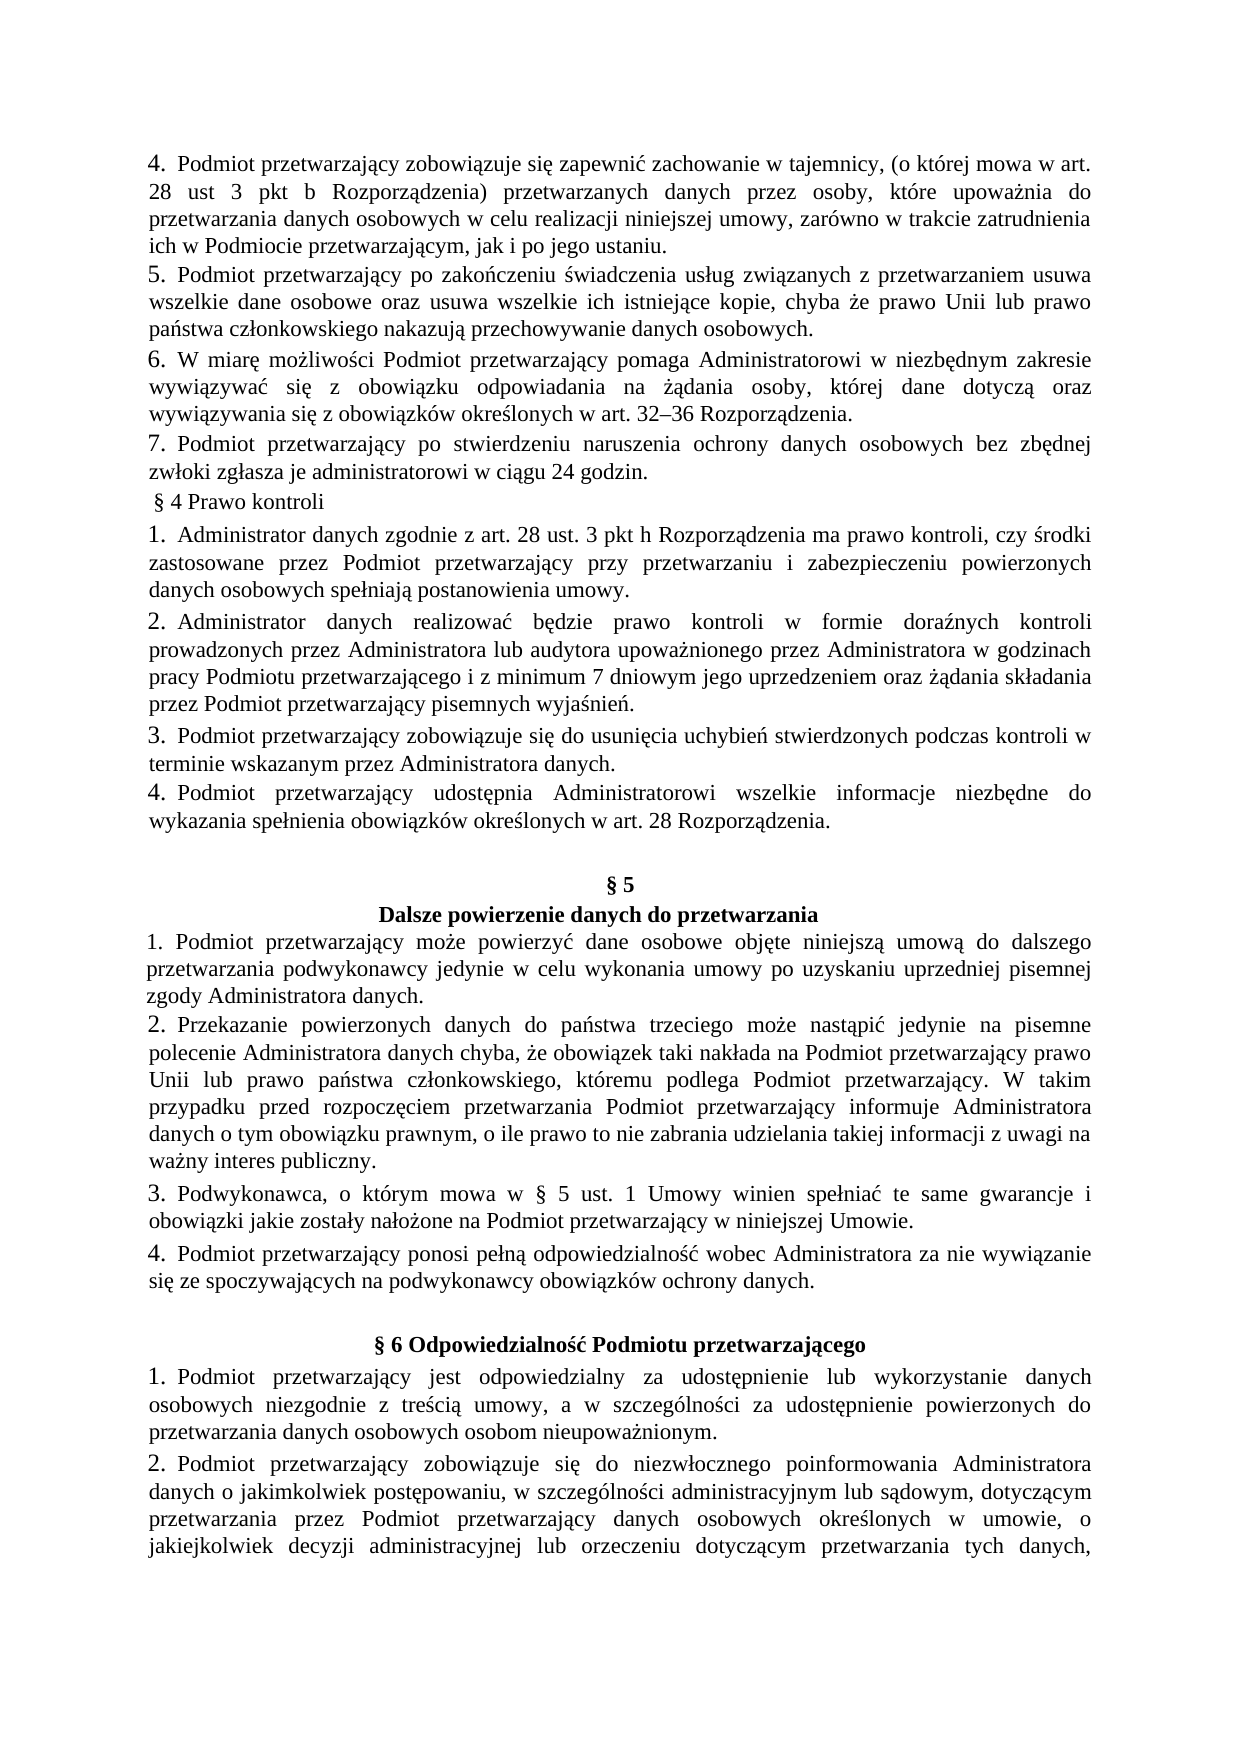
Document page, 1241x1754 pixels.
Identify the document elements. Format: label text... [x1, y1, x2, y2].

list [147, 1448, 1093, 1558]
list Podmiot przetwarzający ponosi pełną odpowiedzialność wobec Administratora za nie wywiązanie się ze spoczywających na podwykonawcy obowiązków ochrony danych. [147, 1238, 1093, 1293]
list Przekazanie powierzonych danych do państwa trzeciego może nastąpić jedynie na pisemne polecenie Administratora danych chyba, że obowiązek taki nakłada na Podmiot przetwarzający prawo Unii lub prawo państwa członkowskiego, któremu podlega Podmiot przetwarzający. W takim przypadku przed rozpoczęciem przetwarzania Podmiot przetwarzający informuje Administratora danych o tym obowiązku prawnym, o ile prawo to nie zabrania udzielania takiej informacji z uwagi na ważny interes publiczny. [147, 1009, 1093, 1173]
list Podmiot przetwarzający zobowiązuje się do usunięcia uchybień stwierdzonych podczas kontroli w terminie wskazanym przez Administratora danych. [147, 721, 1093, 776]
list Podmiot przetwarzający po zakończeniu świadczenia usług związanych z przetwarzaniem usuwa wszelkie dane osobowe oraz usuwa wszelkie ich istniejące kopie, chyba że prawo Unii lub prawo państwa członkowskiego nakazują przechowywanie danych osobowych. [147, 259, 1093, 342]
list Podmiot przetwarzający po stwierdzeniu naruszenia ochrony danych osobowych bez zbędnej zwłoki zgłasza je administratorowi w ciągu 24 godzin. [147, 428, 1093, 484]
list Podmiot przetwarzający jest odpowiedzialny za udostępnienie lub wykorzystanie danych osobowych niezgodnie z treścią umowy, a w szczególności za udostępnienie powierzonych do przetwarzania danych osobowych osobom nieupoważnionym. [147, 1361, 1093, 1444]
list Podmiot przetwarzający udostępnia Administratorowi wszelkie informacje niezbędne do wykazania spełnienia obowiązków określonych w art. 28 Rozporządzenia. [147, 777, 1093, 833]
text § 4 Prawo kontroli [147, 488, 1093, 515]
list W miarę możliwości Podmiot przetwarzający pomaga Administratorowi w niezbędnym zakresie wywiązywać się z obowiązku odpowiadania na żądania osoby, której dane dotyczą oraz wywiązywania się z obowiązków określonych w art. 32–36 Rozporządzenia. [147, 344, 1093, 427]
list Administrator danych realizować będzie prawo kontroli w formie doraźnych kontroli prowadzonych przez Administratora lub audytora upoważnionego przez Administratora w godzinach pracy Podmiotu przetwarzającego i z minimum 7 dniowym jego uprzedzeniem oraz żądania składania przez Podmiot przetwarzający pisemnych wyjaśnień. [147, 606, 1093, 716]
text 1. Podmiot przetwarzający może powierzyć dane osobowe objęte niniejszą umową do dalszego przetwarzania podwykonawcy jedynie w celu wykonania umowy po uzyskaniu uprzedniej pisemnej zgody Administratora danych. [146, 928, 1093, 1008]
subtitle § 6 Odpowiedzialność Podmiotu przetwarzającego [370, 1331, 870, 1358]
subtitle § 5 [149, 871, 1091, 897]
list Podwykonawca, o którym mowa w § 5 ust. 1 Umowy winien spełniać te same gwarancje i obowiązki jakie zostały nałożone na Podmiot przetwarzający w niniejszej Umowie. [147, 1178, 1093, 1233]
list Podmiot przetwarzający zobowiązuje się zapewnić zachowanie w tajemnicy, (o której mowa w art. 28 ust 3 pkt b Rozporządzenia) przetwarzanych danych przez osoby, które upoważnia do przetwarzania danych osobowych w celu realizacji niniejszej umowy, zarówno w trakcie zatrudnienia ich w Podmiocie przetwarzającym, jak i po jego ustaniu. [147, 148, 1093, 258]
text Dalsze powierzenie danych do przetwarzania [146, 901, 1093, 927]
list Administrator danych zgodnie z art. 28 ust. 3 pkt h Rozporządzenia ma prawo kontroli, czy środki zastosowane przez Podmiot przetwarzający przy przetwarzaniu i zabezpieczeniu powierzonych danych osobowych spełniają postanowienia umowy. [147, 519, 1093, 602]
